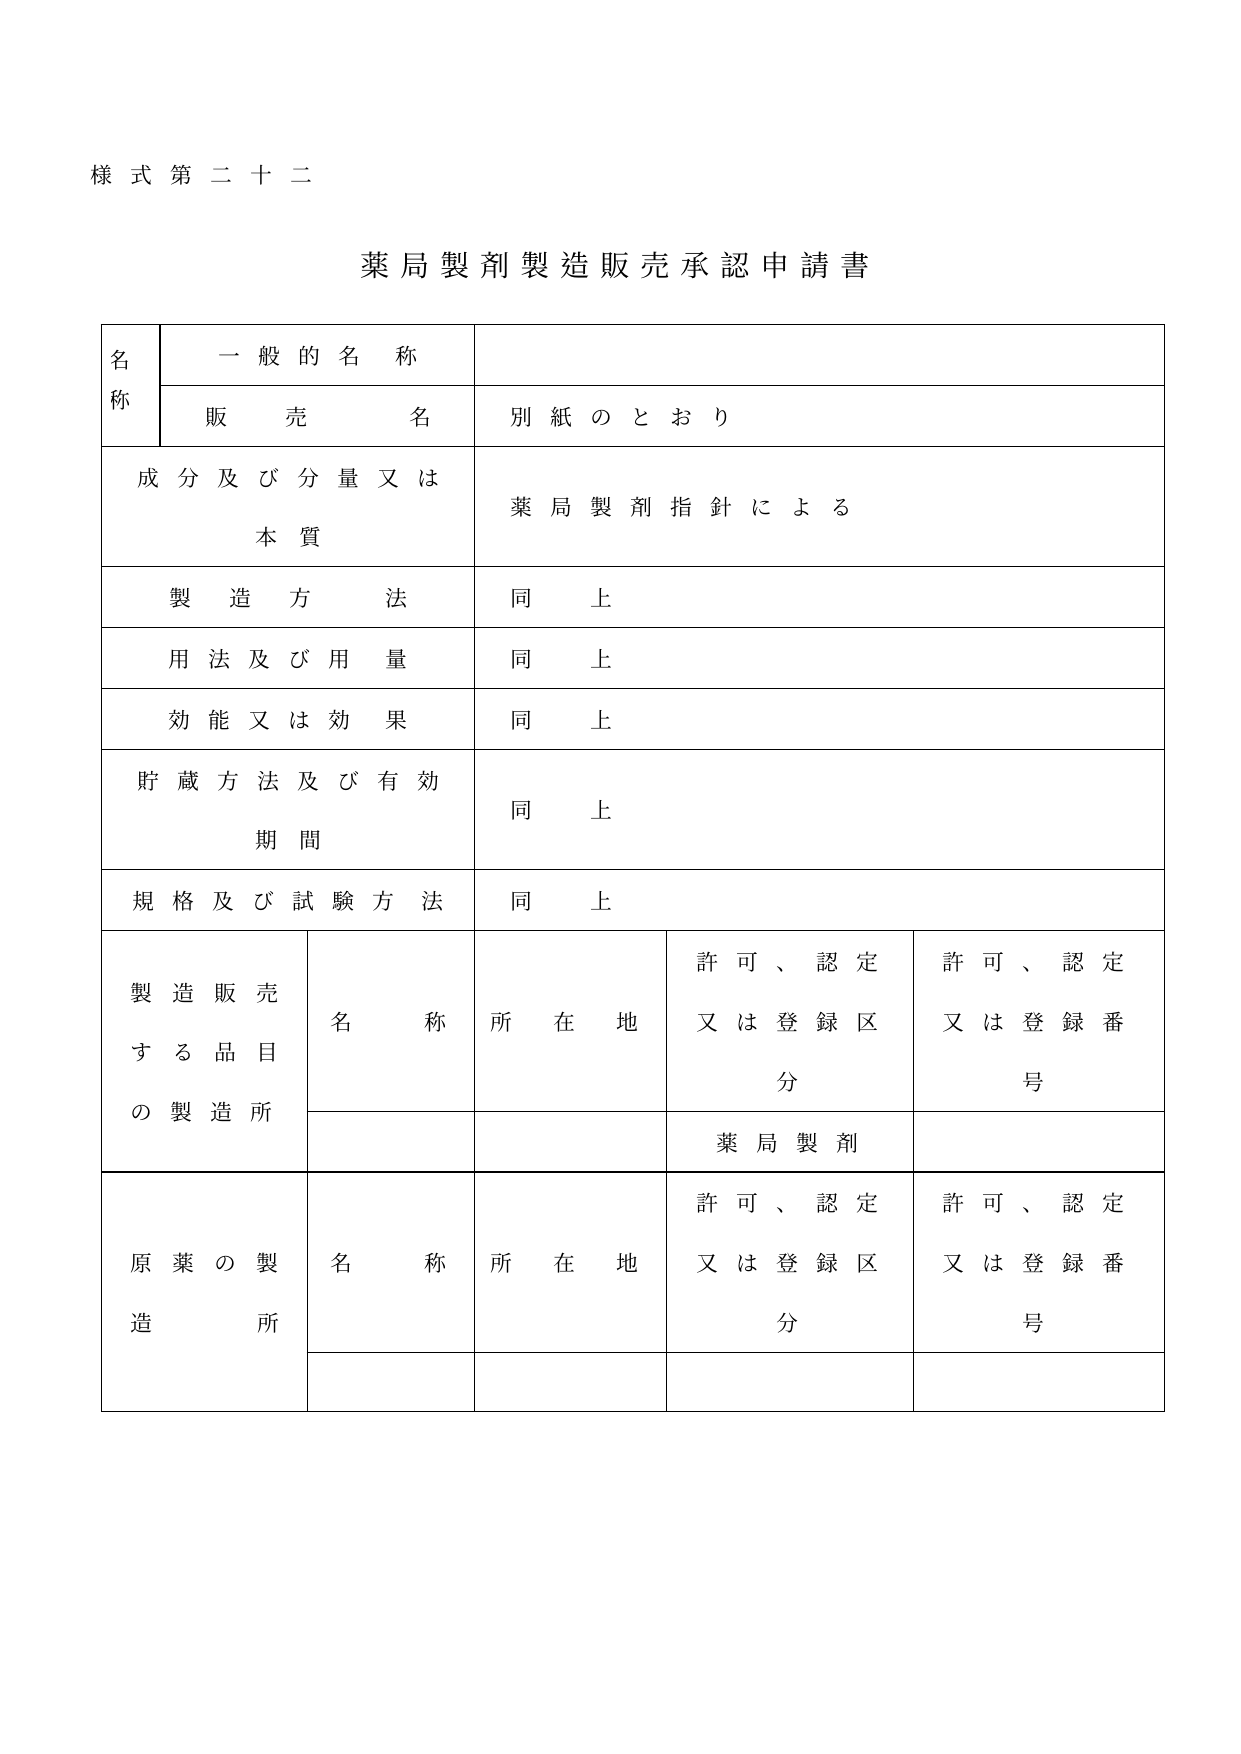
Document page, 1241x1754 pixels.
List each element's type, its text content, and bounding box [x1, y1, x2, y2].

table_cell 名称 [308, 931, 474, 1111]
table_cell 製造販売する品目の製造所 [102, 931, 307, 1171]
table_header [475, 325, 1164, 385]
table_cell [914, 1353, 1164, 1411]
table_cell 所在地 [475, 1173, 666, 1352]
table_cell [308, 1353, 474, 1411]
table_cell 名称 [308, 1173, 474, 1352]
table_cell [475, 1112, 666, 1171]
table_cell 製造方法 [102, 567, 474, 627]
table_header 名称 [102, 325, 159, 446]
table_cell 薬局製剤指針による [475, 447, 1164, 566]
table_cell [914, 1112, 1164, 1171]
table_cell 別紙のとおり [475, 386, 1164, 446]
table_cell [667, 1353, 913, 1411]
table_cell 成分及び分量又は本質 [102, 447, 474, 566]
table_cell 貯蔵方法及び有効期間 [102, 750, 474, 869]
table_cell [475, 1353, 666, 1411]
table_cell 薬局製剤 [667, 1112, 913, 1171]
table_cell 許可、認定又は登録区分 [667, 931, 913, 1111]
table_cell 販売名 [161, 386, 474, 446]
text 薬局製剤製造販売承認申請書 [90, 234, 1150, 294]
table_cell 許可、認定又は登録番号 [914, 931, 1164, 1111]
table_header 一般的名称 [161, 325, 474, 385]
table_cell 同 上 [475, 750, 1164, 869]
table_cell 同 上 [475, 567, 1164, 627]
table_cell 許可、認定又は登録区分 [667, 1173, 913, 1352]
table_cell 同 上 [475, 628, 1164, 688]
table_cell 同 上 [475, 870, 1164, 930]
table_cell 同 上 [475, 689, 1164, 749]
table_cell 用法及び用量 [102, 628, 474, 688]
table_cell 規格及び試験方法 [102, 870, 474, 930]
table_cell 所在地 [475, 931, 666, 1111]
table_cell [308, 1112, 474, 1171]
table_cell 原薬の製造所 [102, 1173, 307, 1411]
table_cell 効能又は効果 [102, 689, 474, 749]
table_cell 許可、認定又は登録番号 [914, 1173, 1164, 1352]
text 様式第二十二 [90, 144, 1150, 204]
